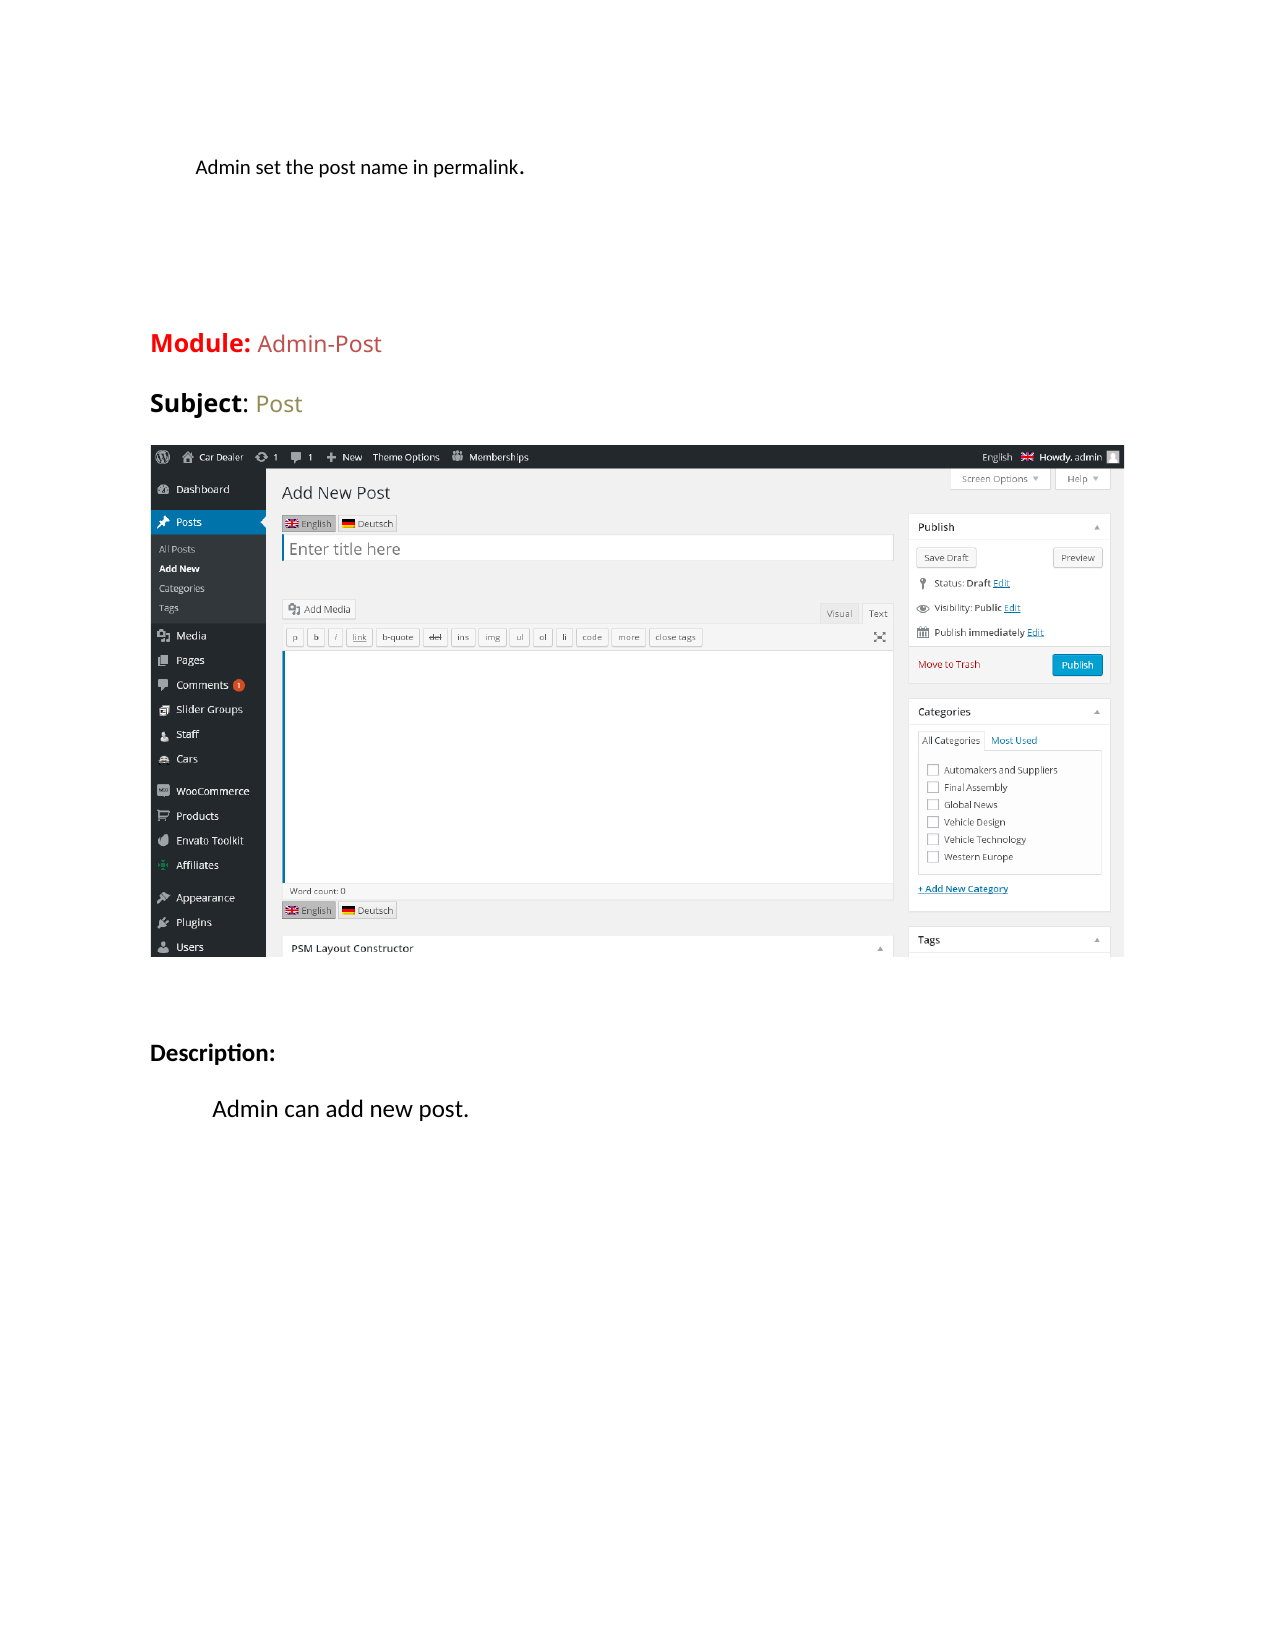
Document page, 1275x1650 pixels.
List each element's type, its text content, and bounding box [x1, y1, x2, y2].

picture [161, 517, 168, 524]
text Description: [150, 1038, 1125, 1068]
picture [150, 445, 1125, 957]
text Module: Admin-Post [150, 326, 1125, 360]
text Admin can add new post. [150, 1093, 1125, 1124]
text Subject: Post [150, 386, 1125, 420]
text Admin set the post name in permalink. [150, 150, 1125, 181]
